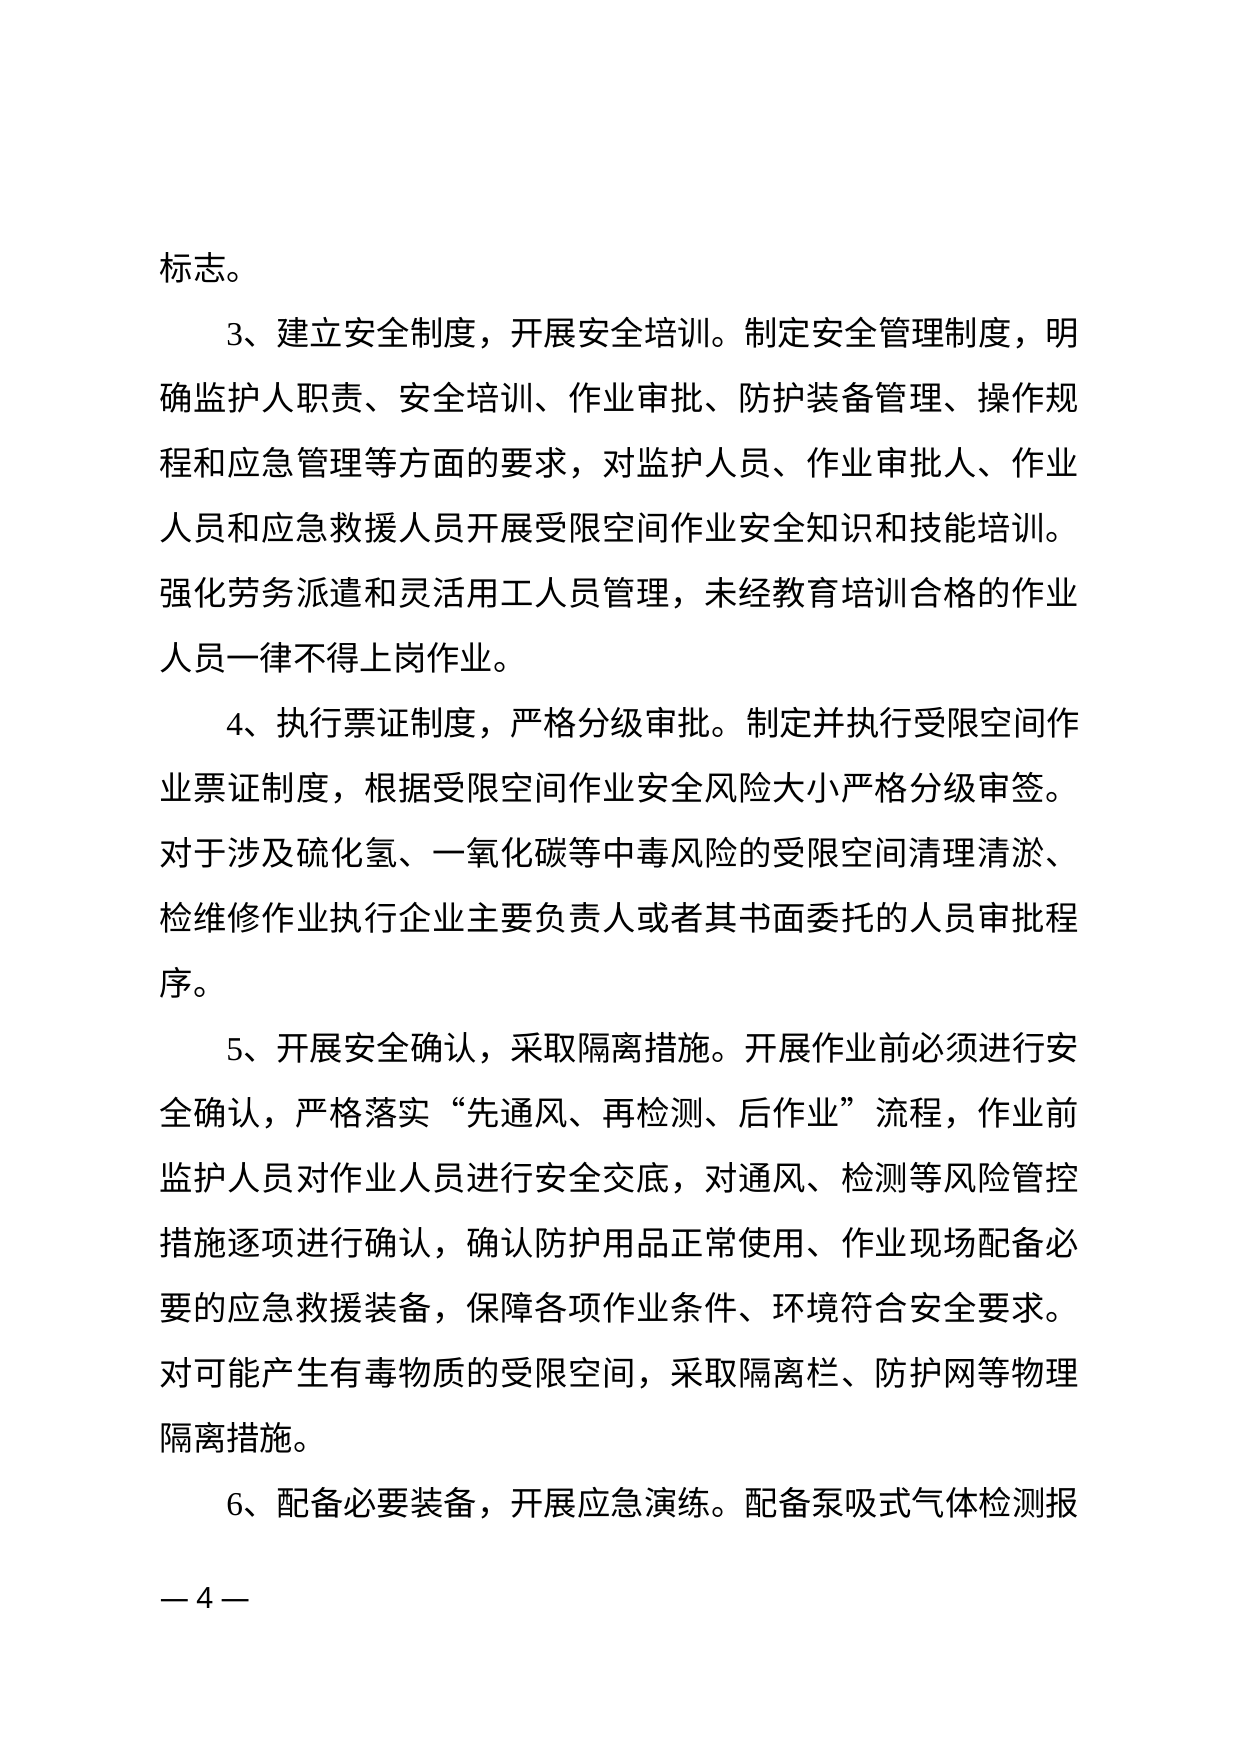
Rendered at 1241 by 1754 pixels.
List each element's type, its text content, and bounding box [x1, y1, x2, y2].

text 5、开展安全确认，采取隔离措施。开展作业前必须进行安全确认，严格落实“先通风、再检测、后作业”流程，作业前监护人员对作业人员进行安全交底，对通风、检测等风险管控措施逐项进行确认，确认防护用品正常使用、作业现场配备必要的应急救援装备，保障各项作业条件、环境符合安全要求。对可能产生有毒物质的受限空间，采取隔离栏、防护网等物理隔离措施。 [159, 1013, 1081, 1468]
text 3、建立安全制度，开展安全培训。制定安全管理制度，明确监护人职责、安全培训、作业审批、防护装备管理、操作规程和应急管理等方面的要求，对监护人员、作业审批人、作业人员和应急救援人员开展受限空间作业安全知识和技能培训。强化劳务派遣和灵活用工人员管理，未经教育培训合格的作业人员一律不得上岗作业。 [159, 298, 1081, 688]
text 4、执行票证制度，严格分级审批。制定并执行受限空间作业票证制度，根据受限空间作业安全风险大小严格分级审签。对于涉及硫化氢、一氧化碳等中毒风险的受限空间清理清淤、检维修作业执行企业主要负责人或者其书面委托的人员审批程序。 [159, 688, 1081, 1013]
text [159, 1468, 1081, 1533]
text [159, 233, 1081, 298]
